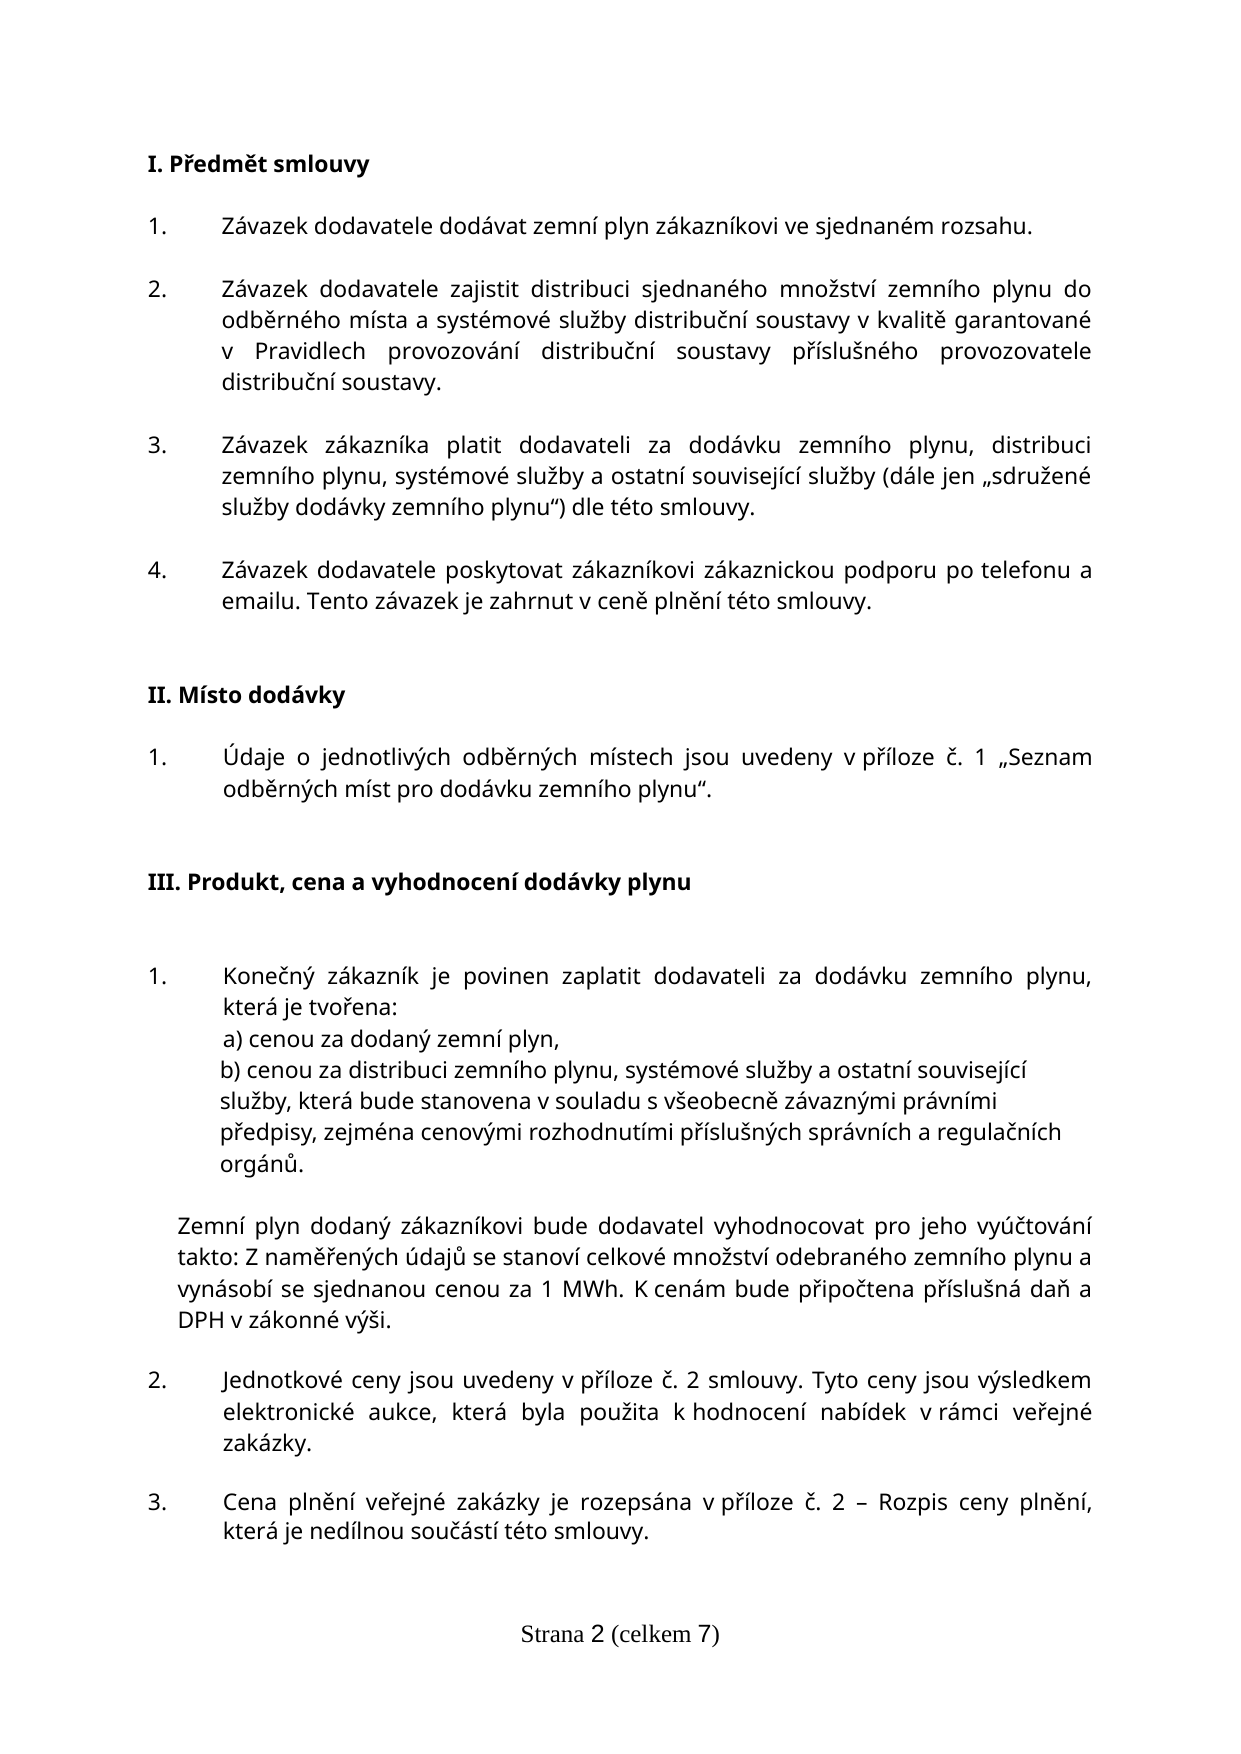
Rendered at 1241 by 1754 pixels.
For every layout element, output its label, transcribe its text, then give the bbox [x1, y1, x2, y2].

list Závazek dodavatele zajistit distribuci sjednaného množství zemního plynu do odběrného místa a systémové služby distribuční soustavy v kvalitě garantované v Pravidlech provozování distribuční soustavy příslušného provozovatele distribuční soustavy. [148, 273, 1093, 398]
text a) cenou za dodaný zemní plyn, [223, 1023, 1093, 1054]
list Závazek dodavatele dodávat zemní plyn zákazníkovi ve sjednaném rozsahu. [148, 210, 1093, 241]
list Závazek zákazníka platit dodavateli za dodávku zemního plynu, distribuci zemního plynu, systémové služby a ostatní související služby (dále jen „sdružené služby dodávky zemního plynu“) dle této smlouvy. [148, 429, 1093, 523]
list Jednotkové ceny jsou uvedeny v příloze č. 2 smlouvy. Tyto ceny jsou výsledkem elektronické aukce, která byla použita k hodnocení nabídek v rámci veřejné zakázky. [148, 1364, 1093, 1458]
text I. Předmět smlouvy [148, 148, 1093, 179]
text III. Produkt, cena a vyhodnocení dodávky plynu [148, 866, 1093, 898]
list Cena plnění veřejné zakázky je rozepsána v příloze č. 2 – Rozpis ceny plnění, která je nedílnou součástí této smlouvy. [148, 1487, 1093, 1546]
text Zemní plyn dodaný zákazníkovi bude dodavatel vyhodnocovat pro jeho vyúčtování takto: Z naměřených údajů se stanoví celkové množství odebraného zemního plynu a vynásobí se sjednanou cenou za 1 MWh. K cenám bude připočtena příslušná daň a DPH v zákonné výši. [177, 1210, 1093, 1335]
list Údaje o jednotlivých odběrných místech jsou uvedeny v příloze č. 1 „Seznam odběrných míst pro dodávku zemního plynu“. [148, 741, 1093, 804]
text II. Místo dodávky [148, 679, 1093, 710]
list Závazek dodavatele poskytovat zákazníkovi zákaznickou podporu po telefonu a emailu. Tento závazek je zahrnut v ceně plnění této smlouvy. [148, 554, 1093, 616]
list Konečný zákazník je povinen zaplatit dodavateli za dodávku zemního plynu, která je tvořena: [148, 960, 1093, 1023]
text b) cenou za distribuci zemního plynu, systémové služby a ostatní související služby, která bude stanovena v souladu s všeobecně závaznými právními předpisy, zejména cenovými rozhodnutími příslušných správních a regulačních orgánů. [219, 1054, 1093, 1179]
